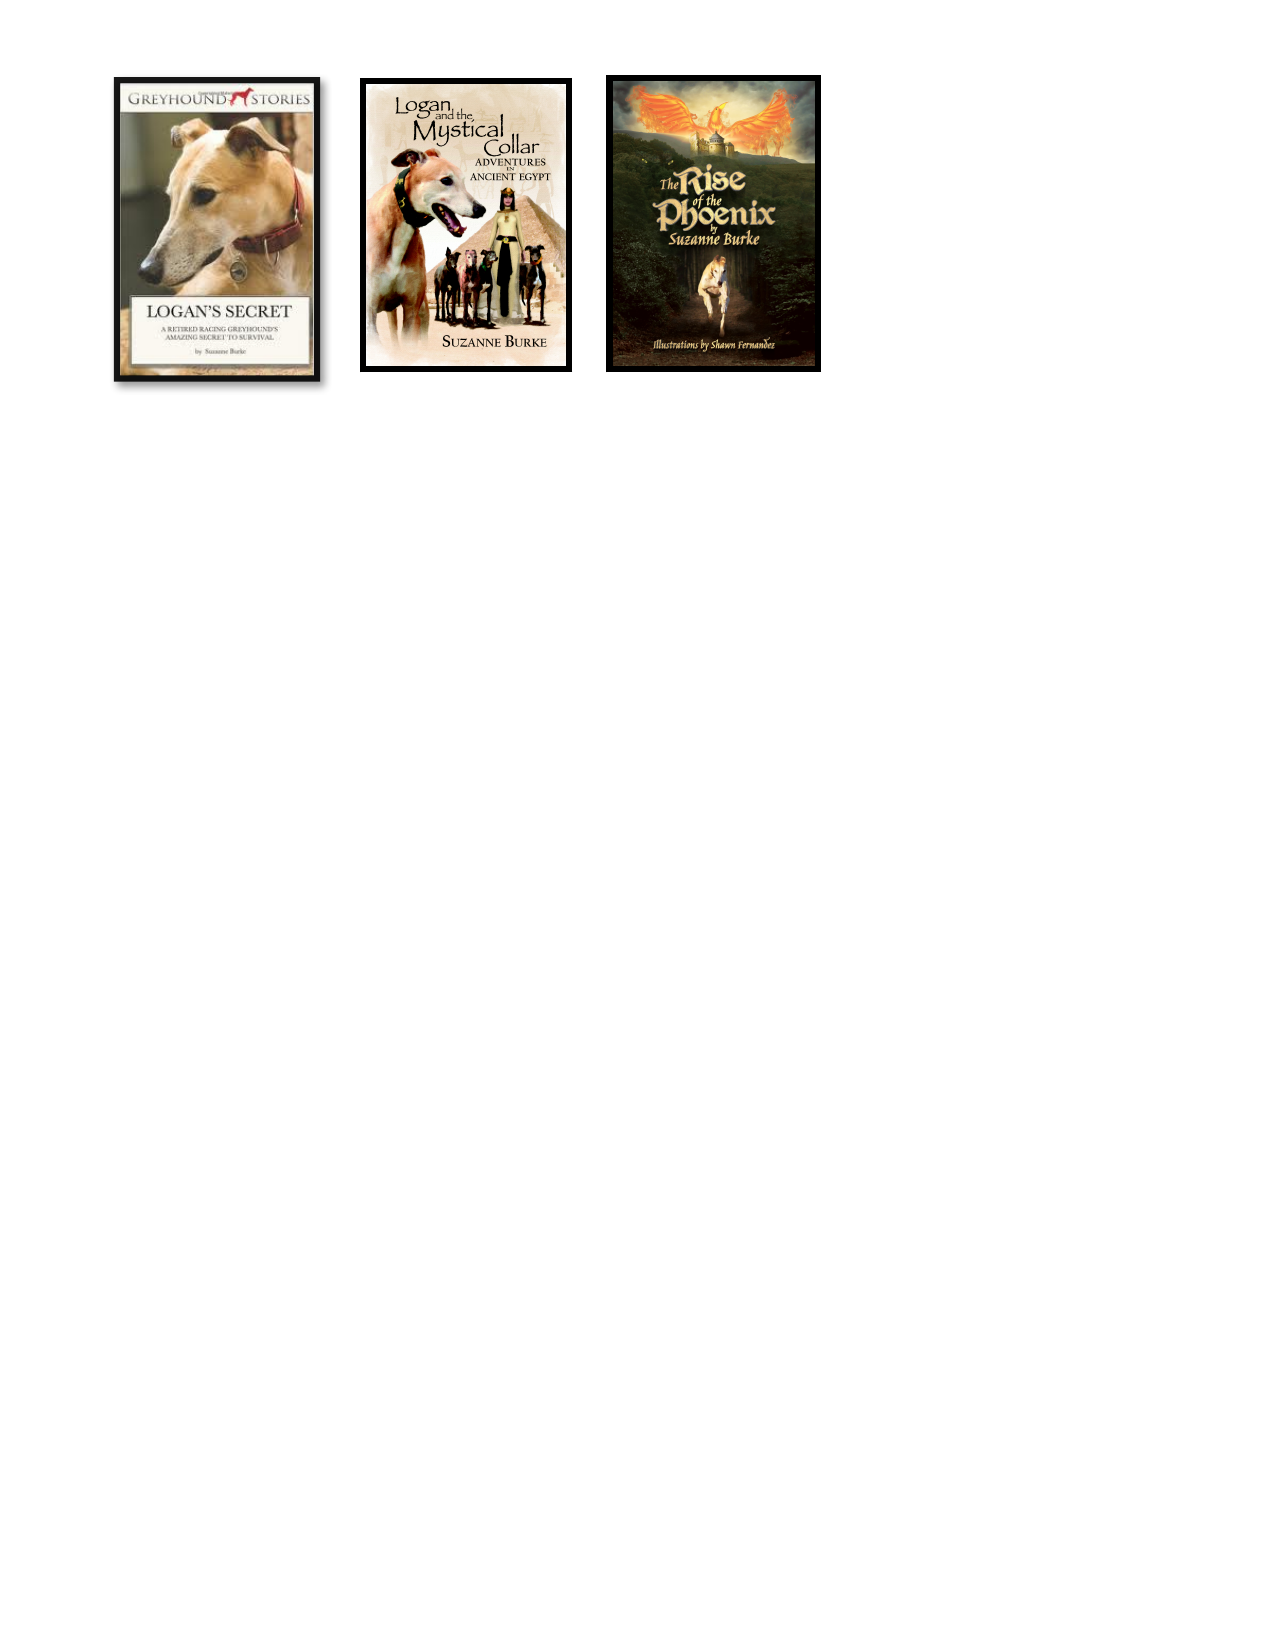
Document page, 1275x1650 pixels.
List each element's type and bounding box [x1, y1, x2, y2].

picture [366, 84, 566, 366]
picture [613, 81, 815, 366]
picture [121, 84, 313, 375]
